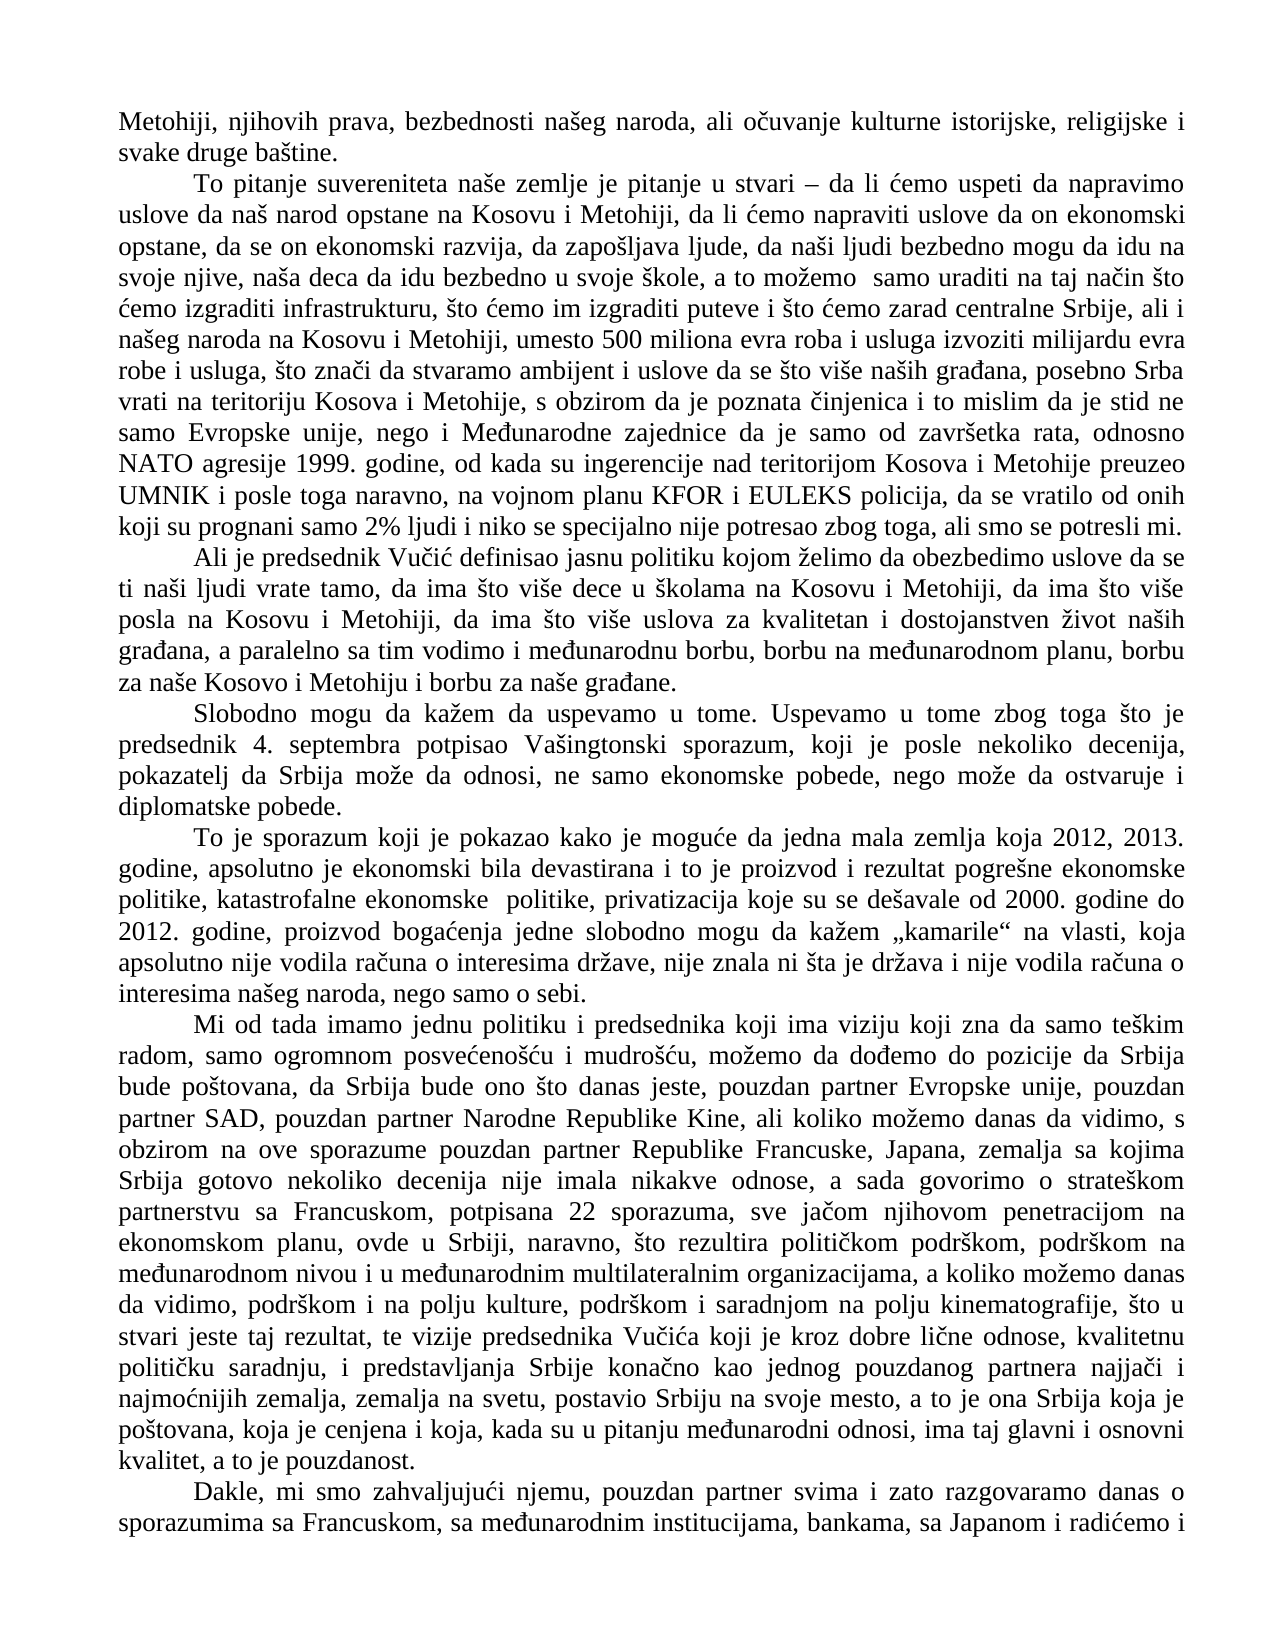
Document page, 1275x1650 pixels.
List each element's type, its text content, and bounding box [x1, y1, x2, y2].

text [118, 105, 1186, 167]
text To je sporazum koji je pokazao kako je moguće da jedna mala zemlja koja 2012, 2013. godine, apsolutno je ekonomski bila devastirana i to je proizvod i rezultat pogrešne ekonomske politike, katastrofalne ekonomske politike, privatizacija koje su se dešavale od 2000. godine do 2012. godine, proizvod bogaćenja jedne slobodno mogu da kažem „kamarile“ na vlasti, koja apsolutno nije vodila računa o interesima države, nije znala ni šta je država i nije vodila računa o interesima našeg naroda, nego samo o sebi. [118, 821, 1186, 1008]
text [118, 1475, 1186, 1538]
text Slobodno mogu da kažem da uspevamo u tome. Uspevamo u tome zbog toga što je predsednik 4. septembra potpisao Vašingtonski sporazum, koji je posle nekoliko decenija, pokazatelj da Srbija može da odnosi, ne samo ekonomske pobede, nego može da ostvaruje i diplomatske pobede. [118, 697, 1186, 821]
text To pitanje suvereniteta naše zemlje je pitanje u stvari – da li ćemo uspeti da napravimo uslove da naš narod opstane na Kosovu i Metohiji, da li ćemo napraviti uslove da on ekonomski opstane, da se on ekonomski razvija, da zapošljava ljude, da naši ljudi bezbedno mogu da idu na svoje njive, naša deca da idu bezbedno u svoje škole, a to možemo samo uraditi na taj način što ćemo izgraditi infrastrukturu, što ćemo im izgraditi puteve i što ćemo zarad centralne Srbije, ali i našeg naroda na Kosovu i Metohiji, umesto 500 miliona evra roba i usluga izvoziti milijardu evra robe i usluga, što znači da stvaramo ambijent i uslove da se što više naših građana, posebno Srba vrati na teritoriju Kosova i Metohije, s obzirom da je poznata činjenica i to mislim da je stid ne samo Evropske unije, nego i Međunarodne zajednice da je samo od završetka rata, odnosno NATO agresije 1999. godine, od kada su ingerencije nad teritorijom Kosova i Metohije preuzeo UMNIK i posle toga naravno, na vojnom planu KFOR i EULEKS policija, da se vratilo od onih koji su prognani samo 2% ljudi i niko se specijalno nije potresao zbog toga, ali smo se potresli mi. [118, 167, 1186, 541]
text Mi od tada imamo jednu politiku i predsednika koji ima viziju koji zna da samo teškim radom, samo ogromnom posvećenošću i mudrošću, možemo da dođemo do pozicije da Srbija bude poštovana, da Srbija bude ono što danas jeste, pouzdan partner Evropske unije, pouzdan partner SAD, pouzdan partner Narodne Republike Kine, ali koliko možemo danas da vidimo, s obzirom na ove sporazume pouzdan partner Republike Francuske, Japana, zemalja sa kojima Srbija gotovo nekoliko decenija nije imala nikakve odnose, a sada govorimo o strateškom partnerstvu sa Francuskom, potpisana 22 sporazuma, sve jačom njihovom penetracijom na ekonomskom planu, ovde u Srbiji, naravno, što rezultira političkom podrškom, podrškom na međunarodnom nivou i u međunarodnim multilateralnim organizacijama, a koliko možemo danas da vidimo, podrškom i na polju kulture, podrškom i saradnjom na polju kinematografije, što u stvari jeste taj rezultat, te vizije predsednika Vučića koji je kroz dobre lične odnose, kvalitetnu političku saradnju, i predstavljanja Srbije konačno kao jednog pouzdanog partnera najjači i najmoćnijih zemalja, zemalja na svetu, postavio Srbiju na svoje mesto, a to je ona Srbija koja je poštovana, koja je cenjena i koja, kada su u pitanju međunarodni odnosi, ima taj glavni i osnovni kvalitet, a to je pouzdanost. [118, 1008, 1186, 1475]
text Ali je predsednik Vučić definisao jasnu politiku kojom želimo da obezbedimo uslove da se ti naši ljudi vrate tamo, da ima što više dece u školama na Kosovu i Metohiji, da ima što više posla na Kosovu i Metohiji, da ima što više uslova za kvalitetan i dostojanstven život naših građana, a paralelno sa tim vodimo i međunarodnu borbu, borbu na međunarodnom planu, borbu za naše Kosovo i Metohiju i borbu za naše građane. [118, 541, 1186, 697]
